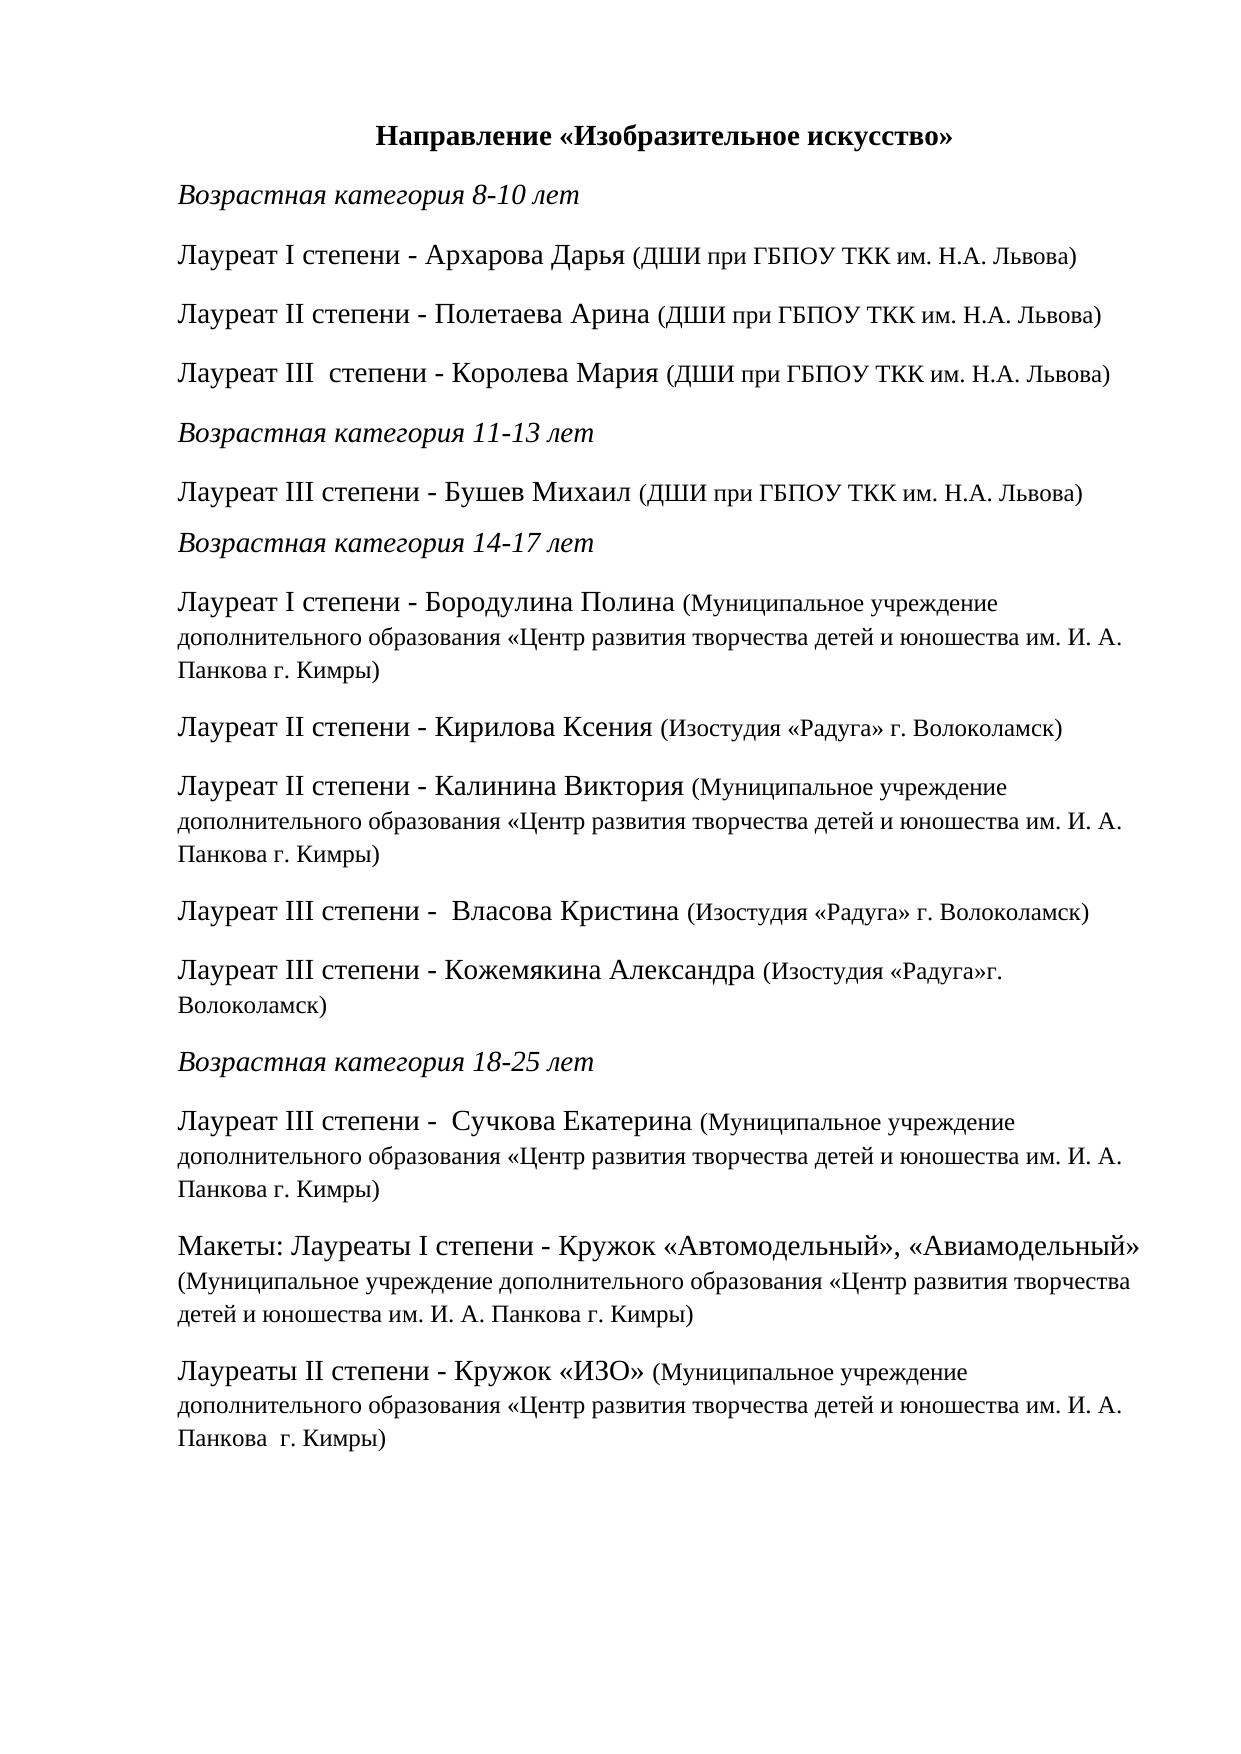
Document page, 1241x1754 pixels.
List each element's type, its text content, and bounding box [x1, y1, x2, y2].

text Лауреат I степени - Бородулина Полина (Муниципальное учреждение дополнительного образования «Центр развития творчества детей и юношества им. И. А. Панкова г. Кимры) [177, 584, 1152, 684]
text Лауреат III степени - Бушев Михаил (ДШИ при ГБПОУ ТКК им. Н.А. Львова) [177, 474, 1152, 508]
text Лауреат III степени - Кожемякина Александра (Изостудия «Радуга»г. Волоколамск) [177, 952, 1152, 1019]
text Возрастная категория 8-10 лет [177, 177, 1152, 211]
text Лауреат II степени - Кирилова Ксения (Изостудия «Радуга» г. Волоколамск) [177, 709, 1152, 742]
text Возрастная категория 11-13 лет [177, 415, 1152, 448]
text Лауреат II степени - Полетаева Арина (ДШИ при ГБПОУ ТКК им. Н.А. Львова) [177, 296, 1152, 330]
text Направление «Изобразительное искусство» [177, 118, 1152, 152]
text Лауреат I степени - Архарова Дарья (ДШИ при ГБПОУ ТКК им. Н.А. Львова) [177, 237, 1152, 270]
text Возрастная категория 18-25 лет [177, 1044, 1152, 1077]
text Лауреат III степени - Власова Кристина (Изостудия «Радуга» г. Волоколамск) [177, 893, 1152, 926]
text Лауреат III степени - Сучкова Екатерина (Муниципальное учреждение дополнительного образования «Центр развития творчества детей и юношества им. И. А. Панкова г. Кимры) [177, 1103, 1152, 1203]
text Лауреат II степени - Калинина Виктория (Муниципальное учреждение дополнительного образования «Центр развития творчества детей и юношества им. И. А. Панкова г. Кимры) [177, 768, 1152, 868]
text Лауреаты II степени - Кружок «ИЗО» (Муниципальное учреждение дополнительного образования «Центр развития творчества детей и юношества им. И. А. Панкова г. Кимры) [177, 1353, 1152, 1452]
text Возрастная категория 14-17 лет [177, 525, 1152, 558]
text Лауреат III степени - Королева Мария (ДШИ при ГБПОУ ТКК им. Н.А. Львова) [177, 356, 1152, 389]
text Макеты: Лауреаты I степени - Кружок «Автомодельный», «Авиамодельный» (Муниципальное учреждение дополнительного образования «Центр развития творчества детей и юношества им. И. А. Панкова г. Кимры) [177, 1228, 1152, 1327]
